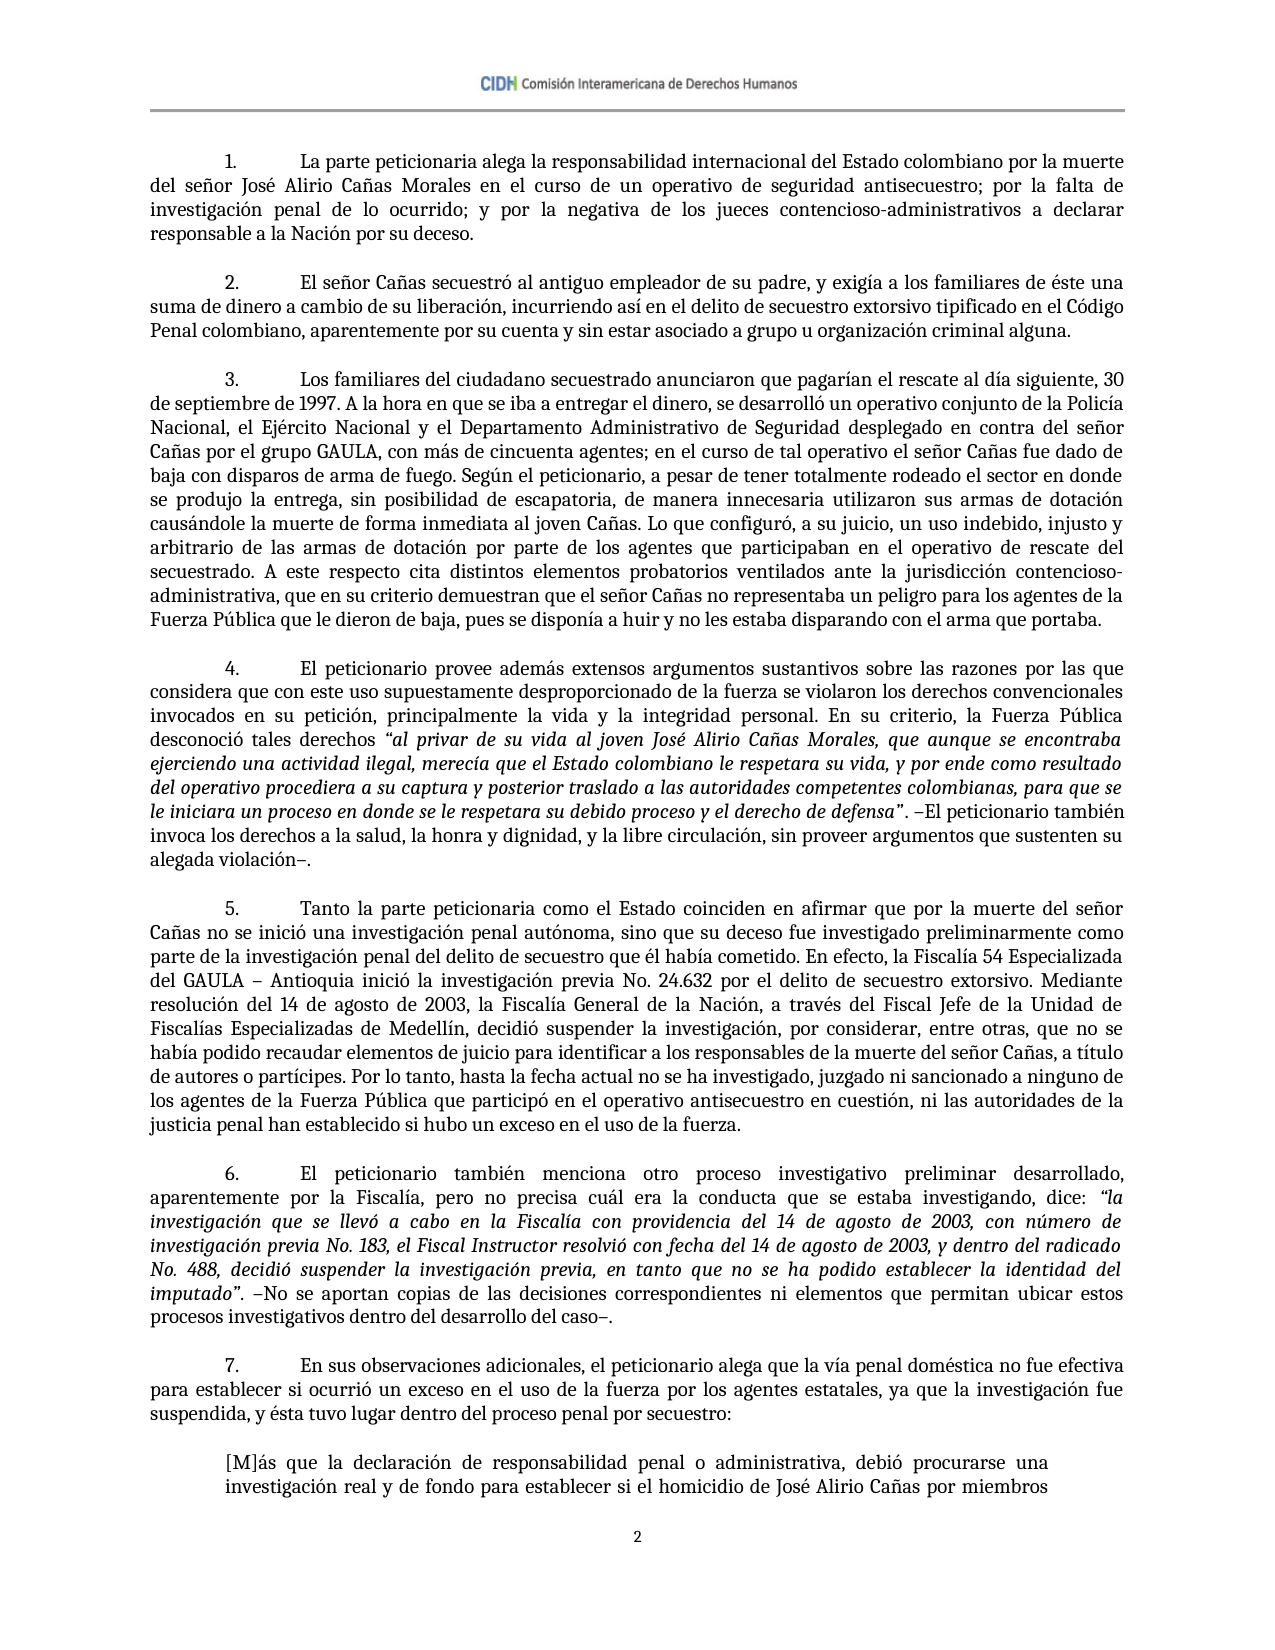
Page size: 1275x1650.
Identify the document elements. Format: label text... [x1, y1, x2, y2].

text 2. El señor Cañas secuestró al antiguo empleador de su padre, y exigía a los familiares de éste una suma de dinero a cambio de su liberación, incurriendo así en el delito de secuestro extorsivo tipificado en el Código Penal colombiano, aparentemente por su cuenta y sin estar asociado a grupo u organización criminal alguna. [150, 271, 1125, 343]
text 6. El peticionario también menciona otro proceso investigativo preliminar desarrollado, aparentemente por la Fiscalía, pero no precisa cuál era la conducta que se estaba investigando, dice: “la investigación que se llevó a cabo en la Fiscalía con providencia del 14 de agosto de 2003, con número de investigación previa No. 183, el Fiscal Instructor resolvió con fecha del 14 de agosto de 2003, y dentro del radicado No. 488, decidió suspender la investigación previa, en tanto que no se ha podido establecer la identidad del imputado”. –No se aportan copias de las decisiones correspondientes ni elementos que permitan ubicar estos procesos investigativos dentro del desarrollo del caso–. [150, 1161, 1125, 1329]
text 1. La parte peticionaria alega la responsabilidad internacional del Estado colombiano por la muerte del señor José Alirio Cañas Morales en el curso de un operativo de seguridad antisecuestro; por la falta de investigación penal de lo ocurrido; y por la negativa de los jueces contencioso-administrativos a declarar responsable a la Nación por su deceso. [150, 150, 1125, 246]
text 3. Los familiares del ciudadano secuestrado anunciaron que pagarían el rescate al día siguiente, 30 de septiembre de 1997. A la hora en que se iba a entregar el dinero, se desarrolló un operativo conjunto de la Policía Nacional, el Ejército Nacional y el Departamento Administrativo de Seguridad desplegado en contra del señor Cañas por el grupo GAULA, con más de cincuenta agentes; en el curso de tal operativo el señor Cañas fue dado de baja con disparos de arma de fuego. Según el peticionario, a pesar de tener totalmente rodeado el sector en donde se produjo la entrega, sin posibilidad de escapatoria, de manera innecesaria utilizaron sus armas de dotación causándole la muerte de forma inmediata al joven Cañas. Lo que configuró, a su juicio, un uso indebido, injusto y arbitrario de las armas de dotación por parte de los agentes que participaban en el operativo de rescate del secuestrado. A este respecto cita distintos elementos probatorios ventilados ante la jurisdicción contencioso-administrativa, que en su criterio demuestran que el señor Cañas no representaba un peligro para los agentes de la Fuerza Pública que le dieron de baja, pues se disponía a huir y no les estaba disparando con el arma que portaba. [150, 368, 1125, 631]
text 4. El peticionario provee además extensos argumentos sustantivos sobre las razones por las que considera que con este uso supuestamente desproporcionado de la fuerza se violaron los derechos convencionales invocados en su petición, principalmente la vida y la integridad personal. En su criterio, la Fuerza Pública desconoció tales derechos “al privar de su vida al joven José Alirio Cañas Morales, que aunque se encontraba ejerciendo una actividad ilegal, merecía que el Estado colombiano le respetara su vida, y por ende como resultado del operativo procediera a su captura y posterior traslado a las autoridades competentes colombianas, para que se le iniciara un proceso en donde se le respetara su debido proceso y el derecho de defensa”. –El peticionario también invoca los derechos a la salud, la honra y dignidad, y la libre circulación, sin proveer argumentos que sustenten su alegada violación–. [150, 656, 1125, 872]
text 5. Tanto la parte peticionaria como el Estado coinciden en afirmar que por la muerte del señor Cañas no se inició una investigación penal autónoma, sino que su deceso fue investigado preliminarmente como parte de la investigación penal del delito de secuestro que él había cometido. En efecto, la Fiscalía 54 Especializada del GAULA – Antioquia inició la investigación previa No. 24.632 por el delito de secuestro extorsivo. Mediante resolución del 14 de agosto de 2003, la Fiscalía General de la Nación, a través del Fiscal Jefe de la Unidad de Fiscalías Especializadas de Medellín, decidió suspender la investigación, por considerar, entre otras, que no se había podido recaudar elementos de juicio para identificar a los responsables de la muerte del señor Cañas, a título de autores o partícipes. Por lo tanto, hasta la fecha actual no se ha investigado, juzgado ni sancionado a ninguno de los agentes de la Fuerza Pública que participó en el operativo antisecuestro en cuestión, ni las autoridades de la justicia penal han establecido si hubo un exceso en el uso de la fuerza. [150, 897, 1125, 1136]
text 7. En sus observaciones adicionales, el peticionario alega que la vía penal doméstica no fue efectiva para establecer si ocurrió un exceso en el uso de la fuerza por los agentes estatales, ya que la investigación fue suspendida, y ésta tuvo lugar dentro del proceso penal por secuestro: [150, 1354, 1125, 1426]
picture [475, 75, 800, 93]
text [225, 1451, 1050, 1499]
